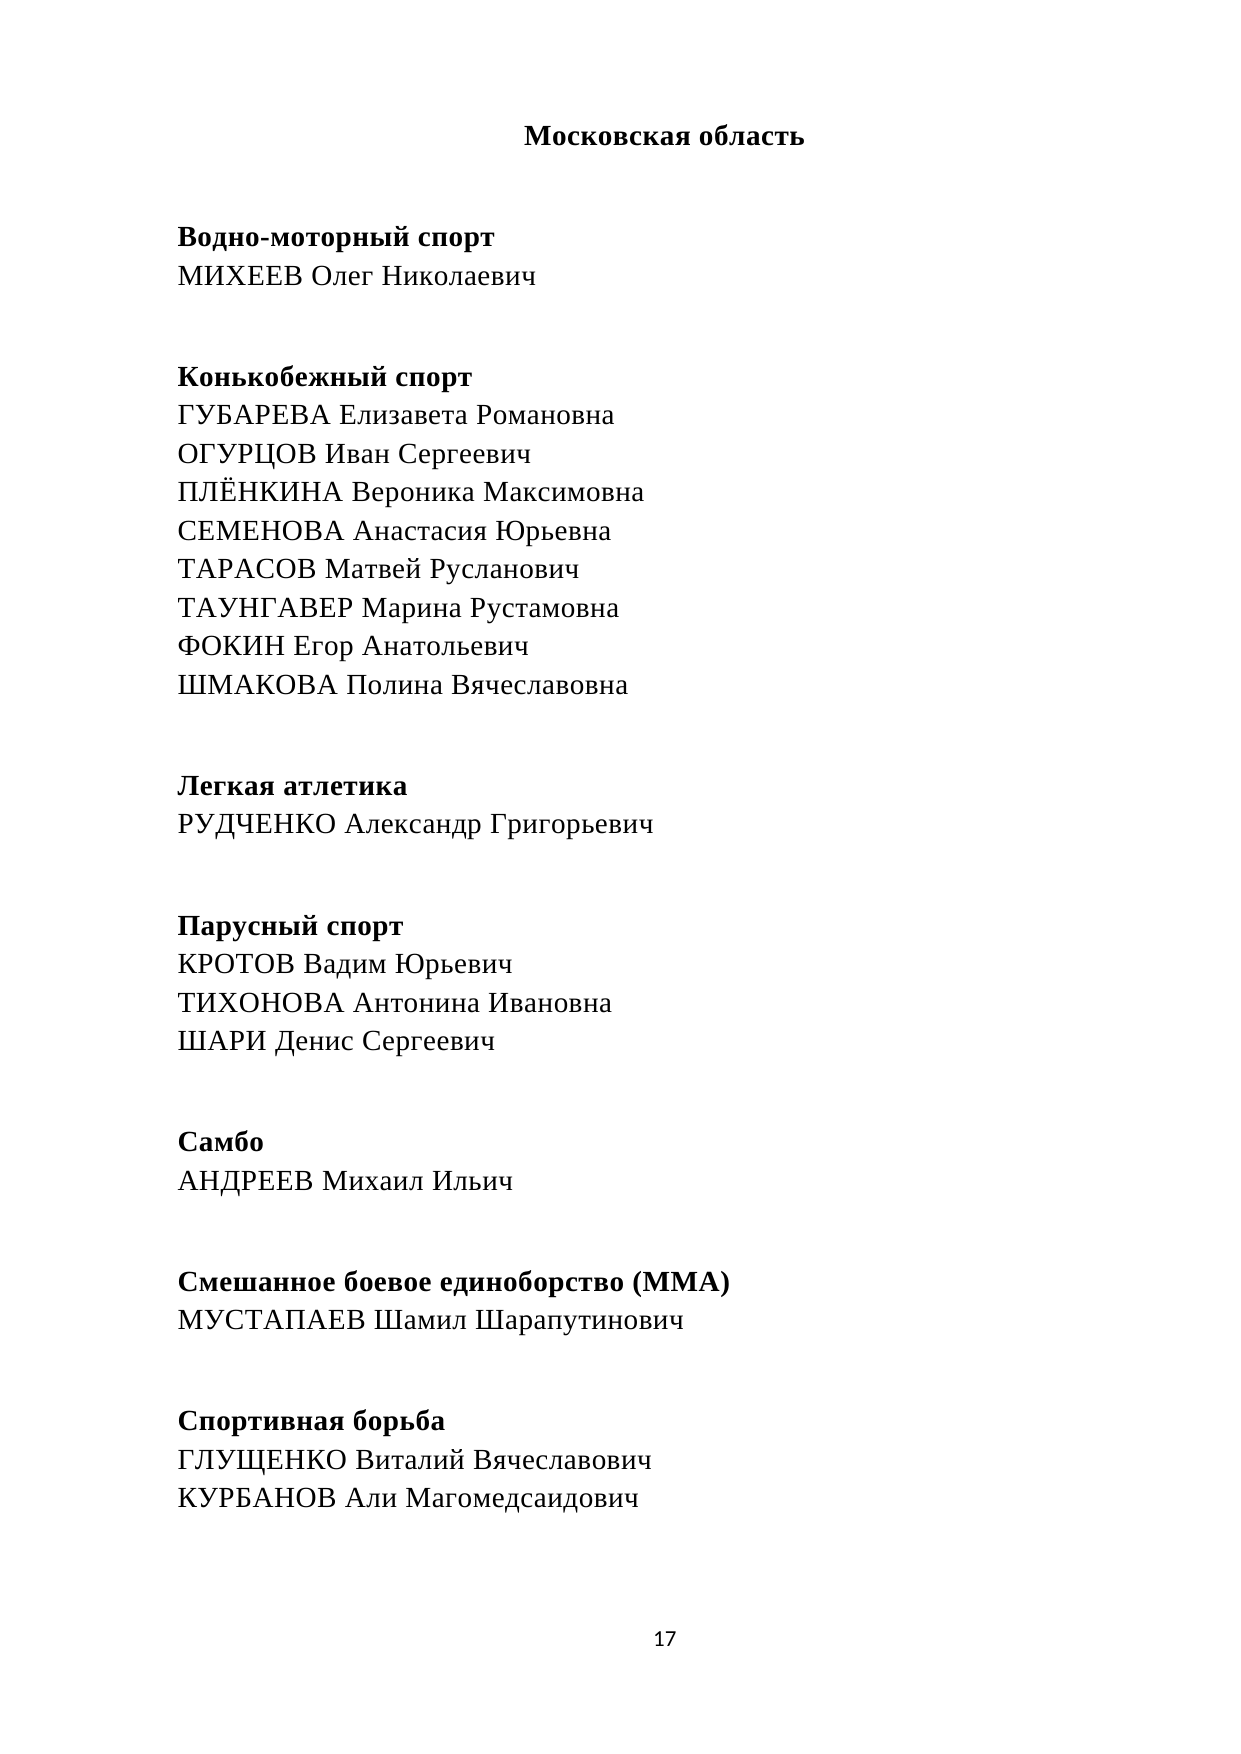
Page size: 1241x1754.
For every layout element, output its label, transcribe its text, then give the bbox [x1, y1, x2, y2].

text Парусный спорт [177, 908, 1152, 941]
text ШАРИ Денис Сергеевич [177, 1023, 1152, 1057]
text ОГУРЦОВ Иван Сергеевич [177, 436, 1152, 469]
text Конькобежный спорт [177, 359, 1152, 392]
text ФОКИН Егор Анатольевич [177, 628, 1152, 662]
text МУСТАПАЕВ Шамил Шарапутинович [177, 1302, 1152, 1336]
text КУРБАНОВ Али Магомедсаидович [177, 1481, 1152, 1514]
text Московская область [177, 118, 1152, 152]
text Самбо [177, 1124, 1152, 1158]
text ТАРАСОВ Матвей Русланович [177, 551, 1152, 585]
text РУДЧЕНКО Александр Григорьевич [177, 807, 1152, 840]
text ТИХОНОВА Антонина Ивановна [177, 985, 1152, 1018]
text ГУБАРЕВА Елизавета Романовна [177, 397, 1152, 431]
text ШМАКОВА Полина Вячеславовна [177, 667, 1152, 701]
text ГЛУЩЕНКО Виталий Вячеславович [177, 1442, 1152, 1476]
text СЕМЕНОВА Анастасия Юрьевна [177, 513, 1152, 546]
text Спортивная борьба [177, 1403, 1152, 1437]
text Смешанное боевое единоборство (ММА) [177, 1264, 1152, 1297]
text Водно-моторный спорт [177, 219, 1152, 253]
text Легкая атлетика [177, 768, 1152, 802]
text ПЛЁНКИНА Вероника Максимовна [177, 474, 1152, 508]
text АНДРЕЕВ Михаил Ильич [177, 1163, 1152, 1196]
text МИХЕЕВ Олег Николаевич [177, 258, 1152, 291]
text КРОТОВ Вадим Юрьевич [177, 946, 1152, 980]
text ТАУНГАВЕР Марина Рустамовна [177, 590, 1152, 623]
